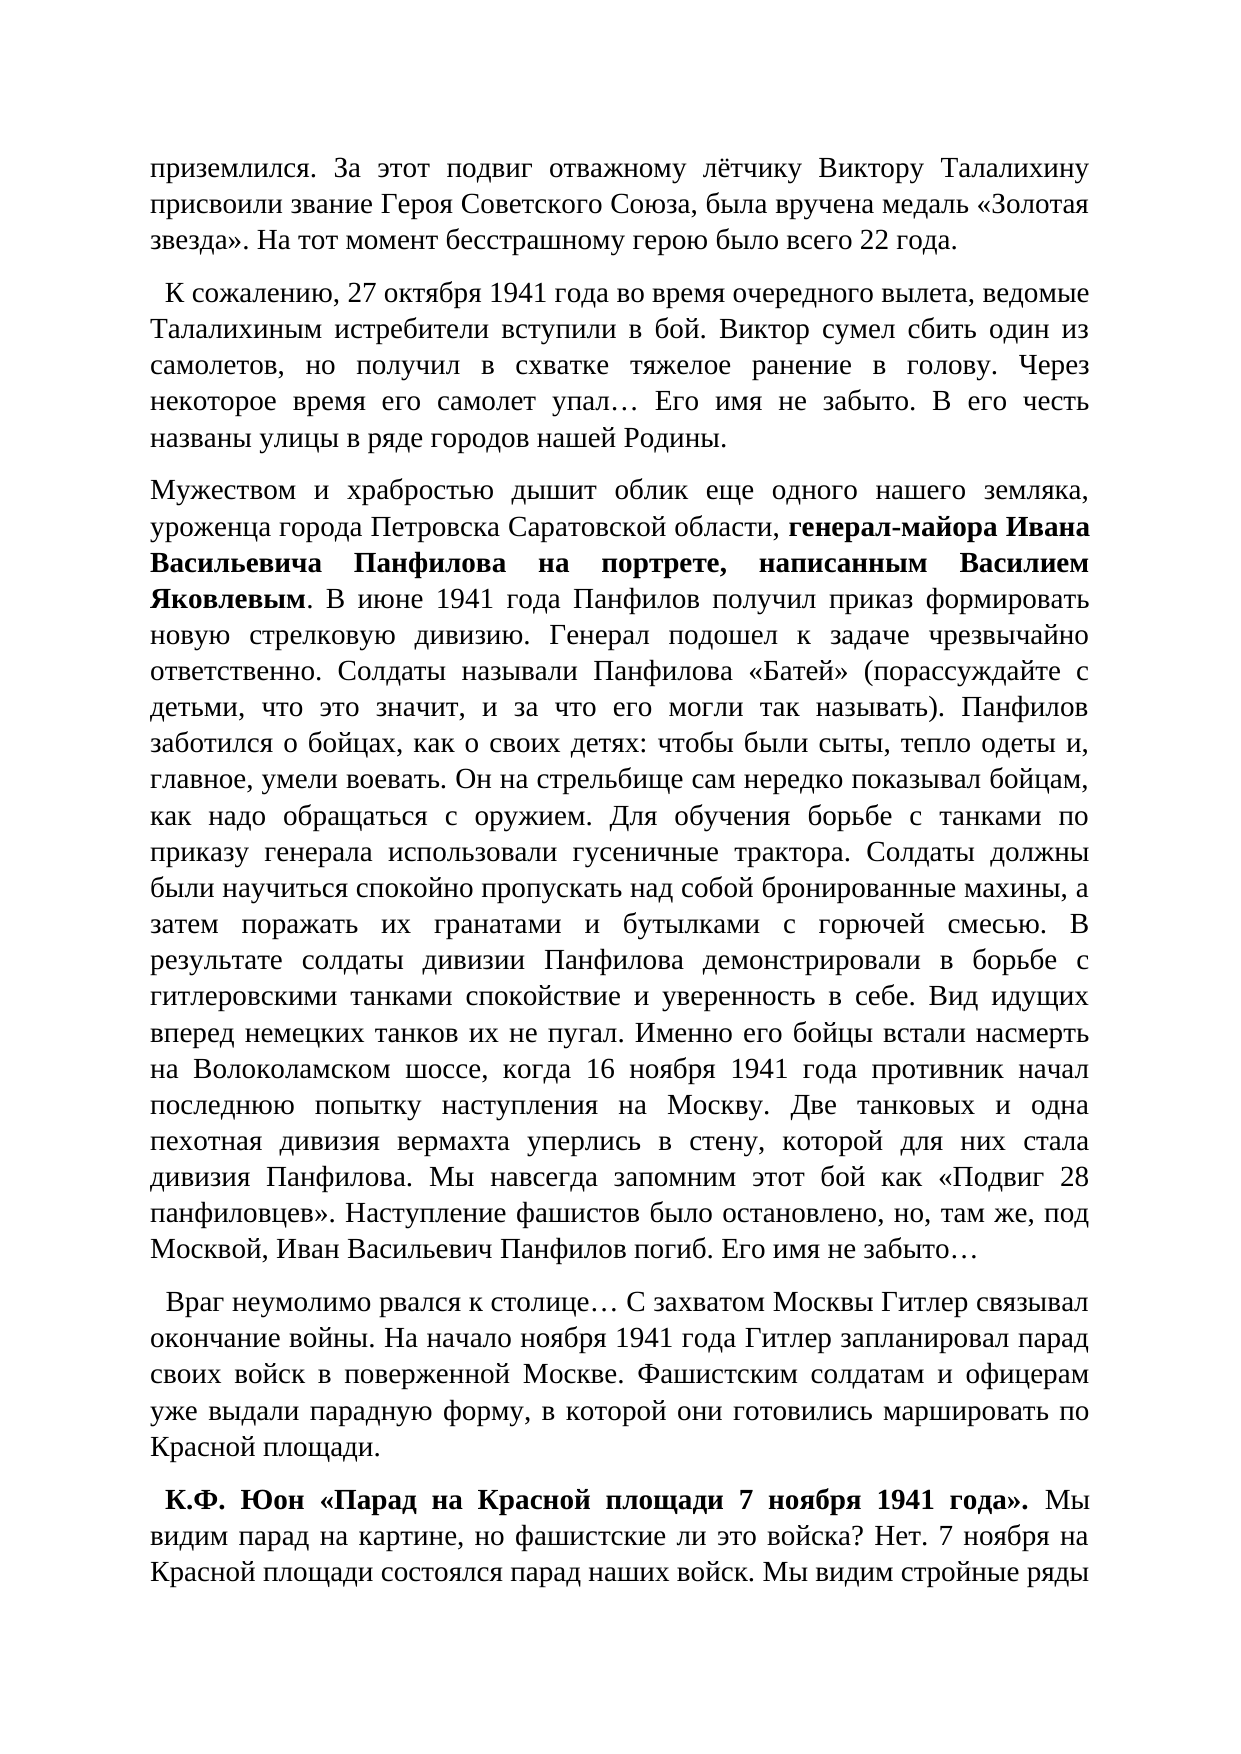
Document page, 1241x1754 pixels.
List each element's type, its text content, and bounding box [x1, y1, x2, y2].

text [150, 1482, 1090, 1588]
text Враг неумолимо рвался к столице… С захватом Москвы Гитлер связывал окончание войны. На начало ноября 1941 года Гитлер запланировал парад своих войск в поверженной Москве. Фашистским солдатам и офицерам уже выдали парадную форму, в которой они готовились маршировать по Красной площади. [150, 1284, 1090, 1462]
text Мужеством и храбростью дышит облик еще одного нашего земляка, уроженца города Петровска Саратовской области, генерал-майора Ивана Васильевича Панфилова на портрете, написанным Василием Яковлевым. В июне 1941 года Панфилов получил приказ формировать новую стрелковую дивизию. Генерал подошел к задаче чрезвычайно ответственно. Солдаты называли Панфилова «Батей» (порассуждайте с детьми, что это значит, и за что его могли так называть). Панфилов заботился о бойцах, как о своих детях: чтобы были сыты, тепло одеты и, главное, умели воевать. Он на стрельбище сам нередко показывал бойцам, как надо обращаться с оружием. Для обучения борьбе с танками по приказу генерала использовали гусеничные трактора. Солдаты должны были научиться спокойно пропускать над собой бронированные махины, а затем поражать их гранатами и бутылками с горючей смесью. В результате солдаты дивизии Панфилова демонстрировали в борьбе с гитлеровскими танками спокойствие и уверенность в себе. Вид идущих вперед немецких танков их не пугал. Именно его бойцы встали насмерть на Волоколамском шоссе, когда 16 ноября 1941 года противник начал последнюю попытку наступления на Москву. Две танковых и одна пехотная дивизия вермахта уперлись в стену, которой для них стала дивизия Панфилова. Мы навсегда запомним этот бой как «Подвиг 28 панфиловцев». Наступление фашистов было остановлено, но, там же, под Москвой, Иван Васильевич Панфилов погиб. Его имя не забыто… [150, 472, 1090, 1265]
text К сожалению, 27 октября 1941 года во время очередного вылета, ведомые Талалихиным истребители вступили в бой. Виктор сумел сбить один из самолетов, но получил в схватке тяжелое ранение в голову. Через некоторое время его самолет упал… Его имя не забыто. В его честь названы улицы в ряде городов нашей Родины. [150, 275, 1090, 453]
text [150, 150, 1090, 256]
